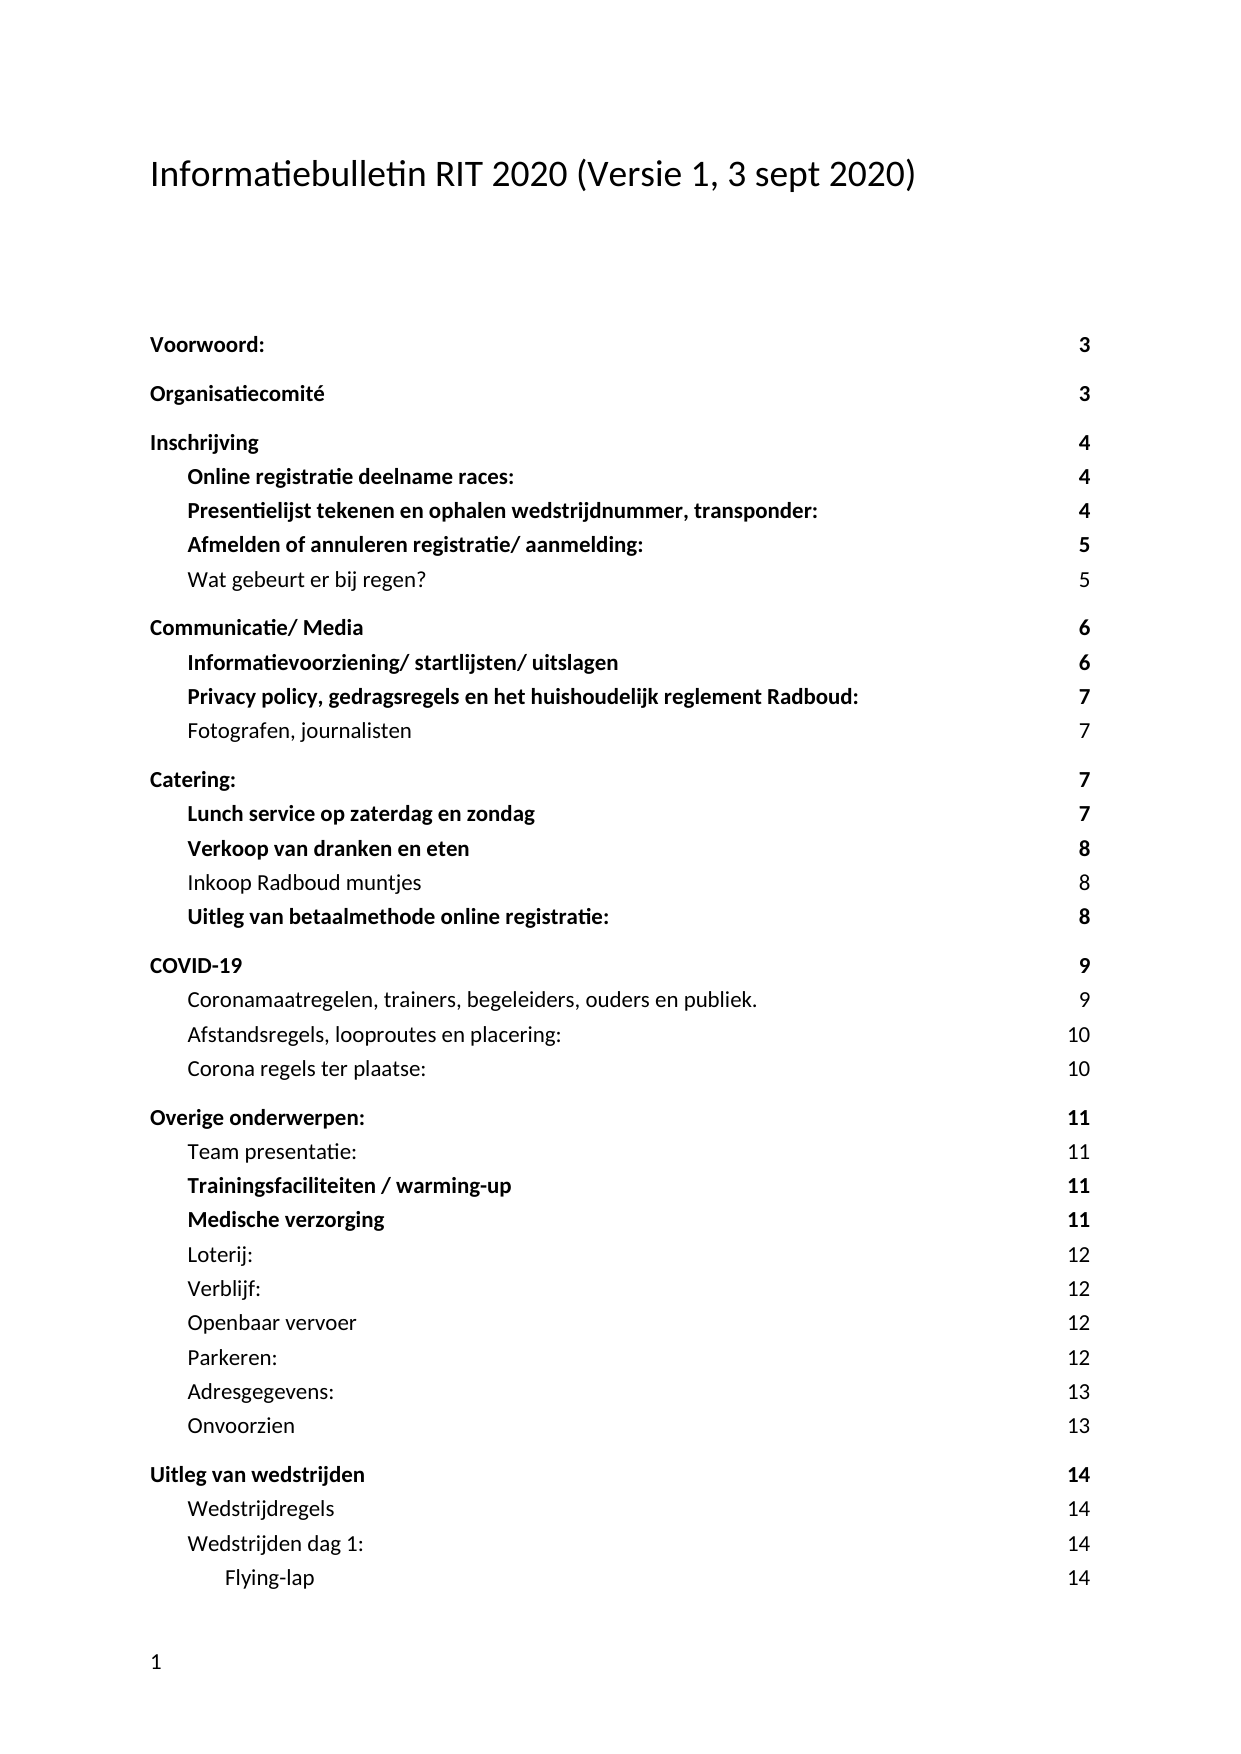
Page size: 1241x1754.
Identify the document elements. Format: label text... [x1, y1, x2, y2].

title Informatiebulletin RIT 2020 (Versie 1, 3 sept 2020) [150, 150, 1090, 196]
